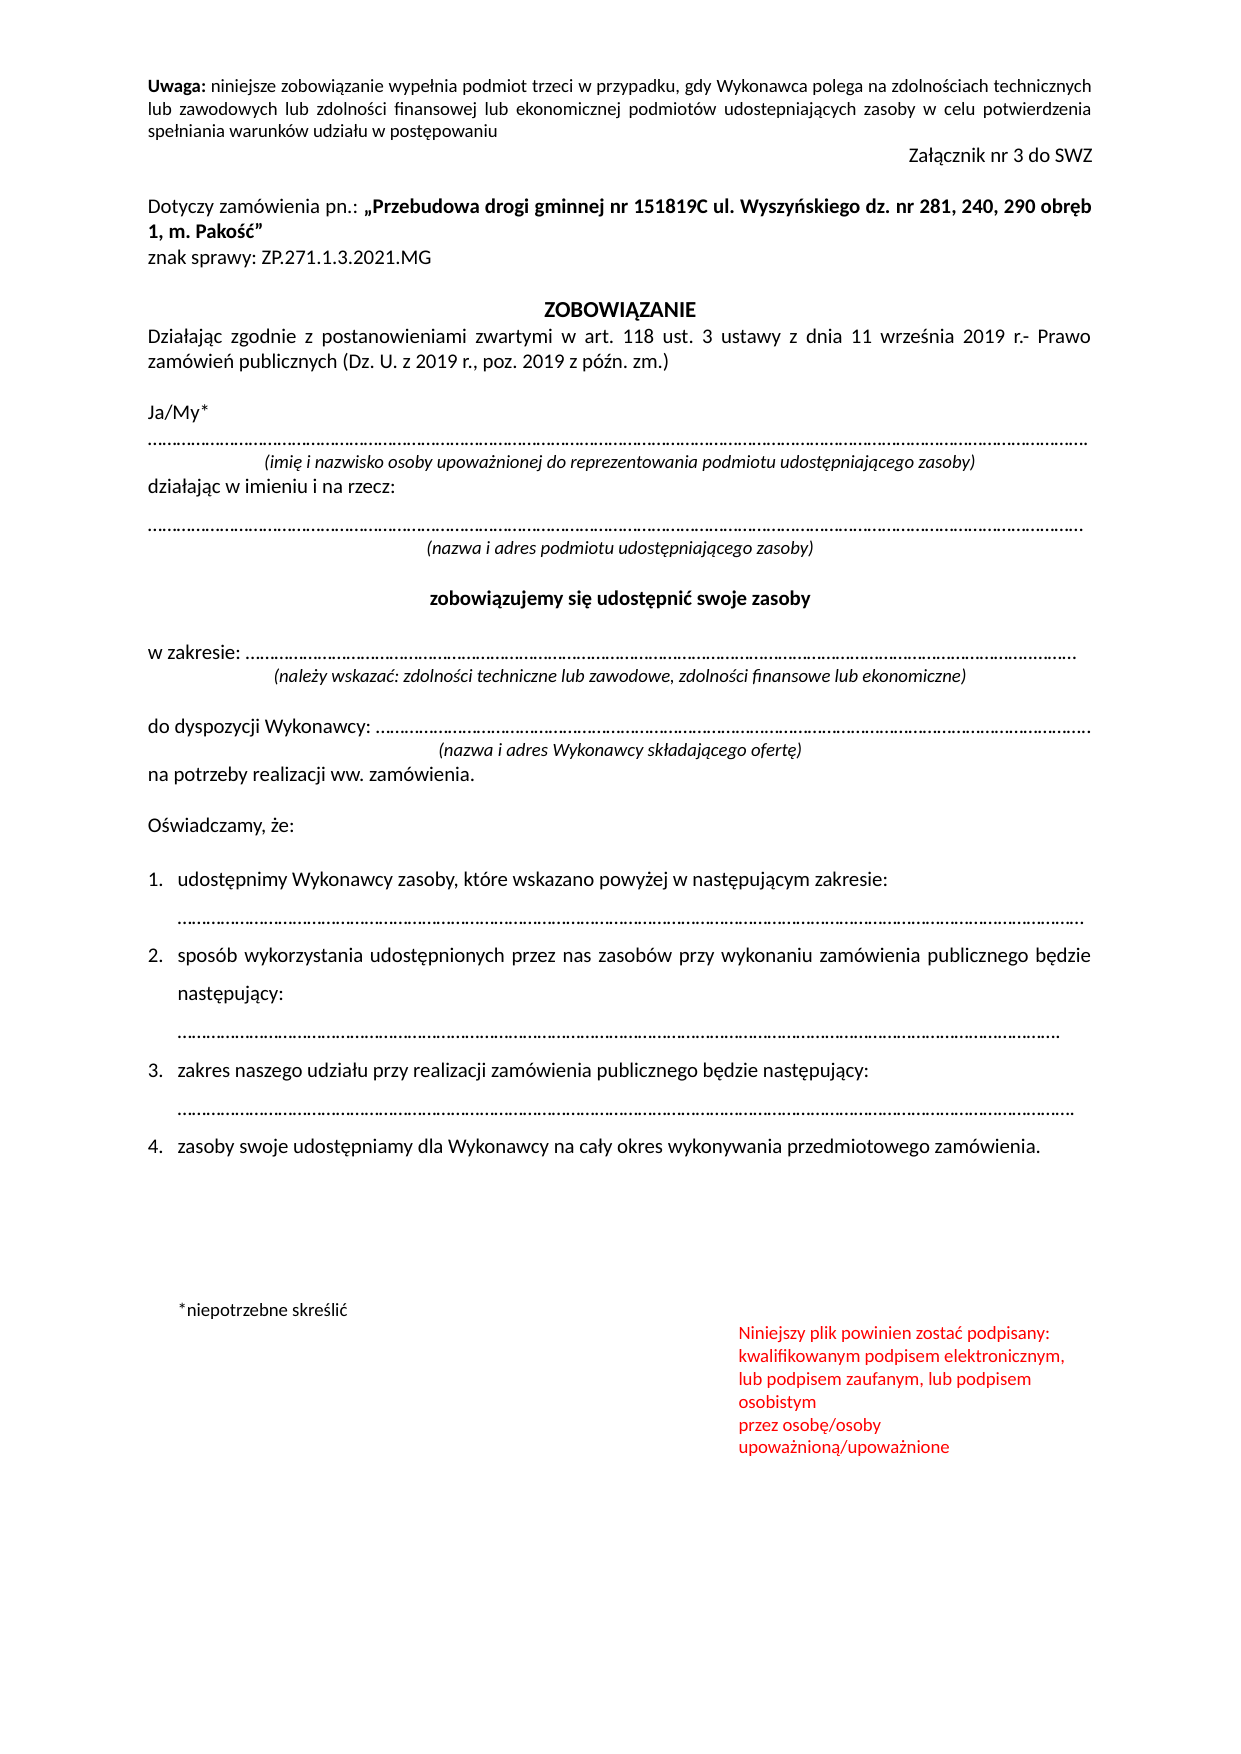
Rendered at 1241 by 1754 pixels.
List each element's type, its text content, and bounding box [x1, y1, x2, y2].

text działając w imieniu i na rzecz: [148, 473, 1093, 498]
text (imię i nazwisko osoby upoważnionej do reprezentowania podmiotu udostępniającego zasoby) [148, 450, 1093, 473]
text znak sprawy: ZP.271.1.3.2021.MG [148, 244, 1093, 269]
text ZOBOWIĄZANIE [148, 295, 1093, 323]
list zakres naszego udziału przy realizacji zamówienia publicznego będzie następujący: [148, 1057, 1093, 1082]
text (należy wskazać: zdolności techniczne lub zawodowe, zdolności finansowe lub ekonomiczne) [148, 664, 1093, 687]
list udostępnimy Wykonawcy zasoby, które wskazano powyżej w następującym zakresie: [148, 866, 1093, 892]
list sposób wykorzystania udostępnionych przez nas zasobów przy wykonaniu zamówienia publicznego będzie następujący: [148, 942, 1093, 1006]
list zasoby swoje udostępniamy dla Wykonawcy na cały okres wykonywania przedmiotowego zamówienia. [148, 1133, 1093, 1158]
list …………………………………………………………………………………………………………………………………………………………………. [177, 1019, 1093, 1044]
list *niepotrzebne skreślić [177, 1298, 1093, 1321]
text przez osobę/osoby upoważnioną/upoważnione [738, 1413, 1093, 1459]
text (nazwa i adres Wykonawcy składającego ofertę) [148, 738, 1093, 761]
text ……………………………………………………………………………………………………………………………………………………………………………. [148, 425, 1093, 450]
text Oświadczamy, że: [148, 812, 1093, 837]
text Niniejszy plik powinien zostać podpisany: [738, 1321, 1093, 1344]
text w zakresie: ………………………………………………………………………………………………………………………………………………..……… [148, 639, 1093, 664]
text (nazwa i adres podmiotu udostępniającego zasoby) [148, 537, 1093, 559]
text kwalifikowanym podpisem elektronicznym, [738, 1344, 1093, 1367]
text Dotyczy zamówienia pn.: „Przebudowa drogi gminnej nr 151819C ul. Wyszyńskiego dz. nr 281, 240, 290 obręb 1, m. Pakość” [148, 193, 1093, 244]
text lub podpisem zaufanym, lub podpisem osobistym [738, 1367, 1093, 1413]
text Działając zgodnie z postanowieniami zwartymi w art. 118 ust. 3 ustawy z dnia 11 września 2019 r.- Prawo zamówień publicznych (Dz. U. z 2019 r., poz. 2019 z późn. zm.) [148, 323, 1093, 374]
text Załącznik nr 3 do SWZ [148, 142, 1093, 168]
list ……………………………………………………………………………………………………………………………………………………………………… [177, 904, 1093, 930]
text na potrzeby realizacji ww. zamówienia. [148, 761, 1093, 787]
list ……………………………………………………………………………………………………………………………………………………………………. [177, 1095, 1093, 1120]
text zobowiązujemy się udostępnić swoje zasoby [148, 585, 1093, 610]
text Ja/My* [148, 399, 1093, 425]
text do dyspozycji Wykonawcy: ………………………………………………………………………………………………………………………………….. [148, 713, 1093, 738]
text …………………………………………………………………………………………………………………………………………………………………………… [148, 511, 1093, 537]
